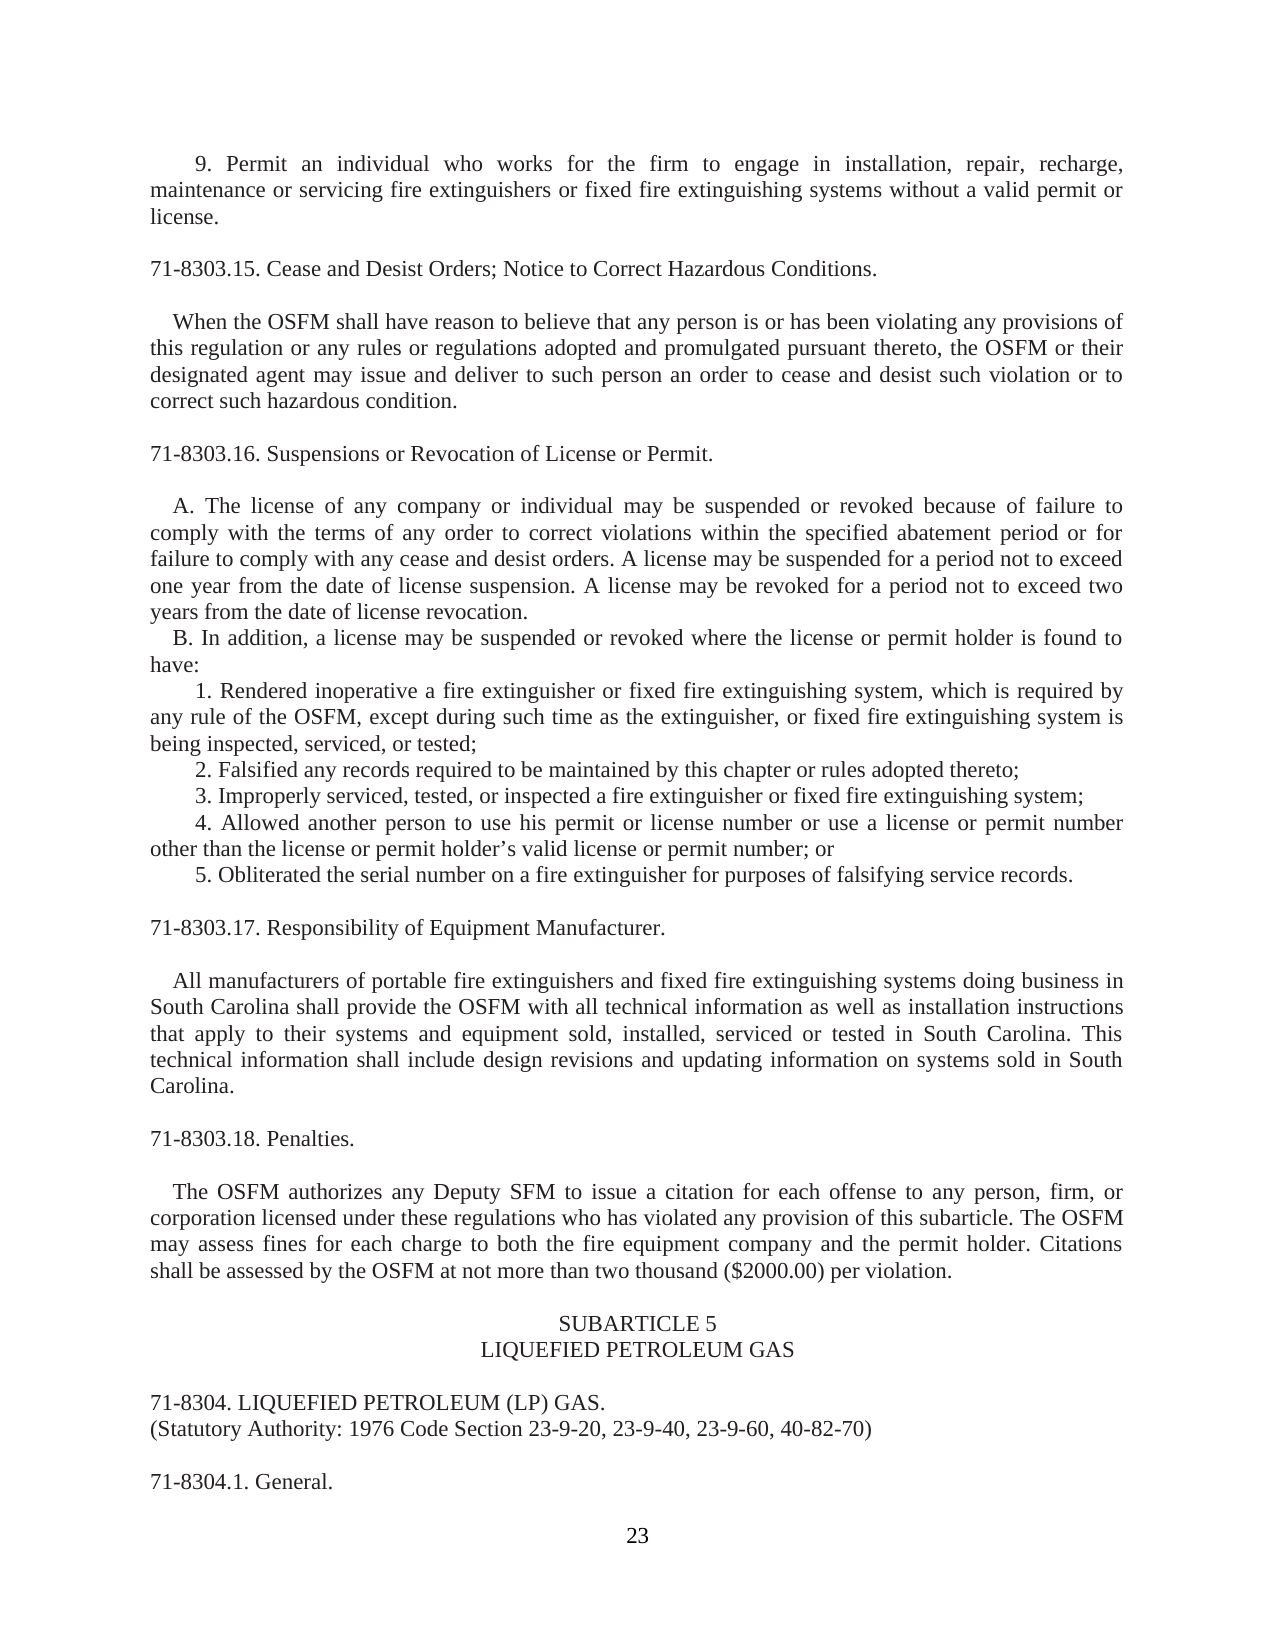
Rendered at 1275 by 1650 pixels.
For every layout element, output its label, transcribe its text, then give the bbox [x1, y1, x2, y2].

text The OSFM authorizes any Deputy SFM to issue a citation for each offense to any person, firm, or corporation licensed under these regulations who has violated any provision of this subarticle. The OSFM may assess fines for each charge to both the fire equipment company and the permit holder. Citations shall be assessed by the OSFM at not more than two thousand ($2000.00) per violation. [150, 1178, 1125, 1283]
text 71-8303.15. Cease and Desist Orders; Notice to Correct Hazardous Conditions. [150, 255, 1125, 282]
text 71-8303.17. Responsibility of Equipment Manufacturer. [150, 914, 1125, 941]
text A. The license of any company or individual may be suspended or revoked because of failure to comply with the terms of any order to correct violations within the specified abatement period or for failure to comply with any cease and desist orders. A license may be suspended for a period not to exceed one year from the date of license suspension. A license may be revoked for a period not to exceed two years from the date of license revocation. [150, 493, 1125, 624]
text (Statutory Authority: 1976 Code Section 23-9-20, 23-9-40, 23-9-60, 40-82-70) [150, 1415, 1125, 1441]
text 71-8304. LIQUEFIED PETROLEUM (LP) GAS. [150, 1389, 1125, 1415]
text LIQUEFIED PETROLEUM GAS [150, 1336, 1125, 1362]
text 71-8303.18. Penalties. [150, 1125, 1125, 1151]
text When the OSFM shall have reason to believe that any person is or has been violating any provisions of this regulation or any rules or regulations adopted and promulgated pursuant thereto, the OSFM or their designated agent may issue and deliver to such person an order to cease and desist such violation or to correct such hazardous condition. [150, 308, 1125, 413]
text 2. Falsified any records required to be maintained by this chapter or rules adopted thereto; [150, 756, 1125, 782]
text B. In addition, a license may be suspended or revoked where the license or permit holder is found to have: [150, 624, 1125, 677]
text 71-8303.16. Suspensions or Revocation of License or Permit. [150, 440, 1125, 466]
text 71-8304.1. General. [150, 1468, 1125, 1494]
text 1. Rendered inoperative a fire extinguisher or fixed fire extinguishing system, which is required by any rule of the OSFM, except during such time as the extinguisher, or fixed fire extinguishing system is being inspected, serviced, or tested; [150, 677, 1125, 756]
text All manufacturers of portable fire extinguishers and fixed fire extinguishing systems doing business in South Carolina shall provide the OSFM with all technical information as well as installation instructions that apply to their systems and equipment sold, installed, serviced or tested in South Carolina. This technical information shall include design revisions and updating information on systems sold in South Carolina. [150, 967, 1125, 1099]
text 3. Improperly serviced, tested, or inspected a fire extinguisher or fixed fire extinguishing system; [150, 782, 1125, 809]
text 4. Allowed another person to use his permit or license number or use a license or permit number other than the license or permit holder’s valid license or permit number; or [150, 809, 1125, 862]
text 5. Obliterated the serial number on a fire extinguisher for purposes of falsifying service records. [150, 862, 1125, 888]
text 9. Permit an individual who works for the firm to engage in installation, repair, recharge, maintenance or servicing fire extinguishers or fixed fire extinguishing systems without a valid permit or license. [150, 150, 1125, 229]
text SUBARTICLE 5 [150, 1309, 1125, 1336]
